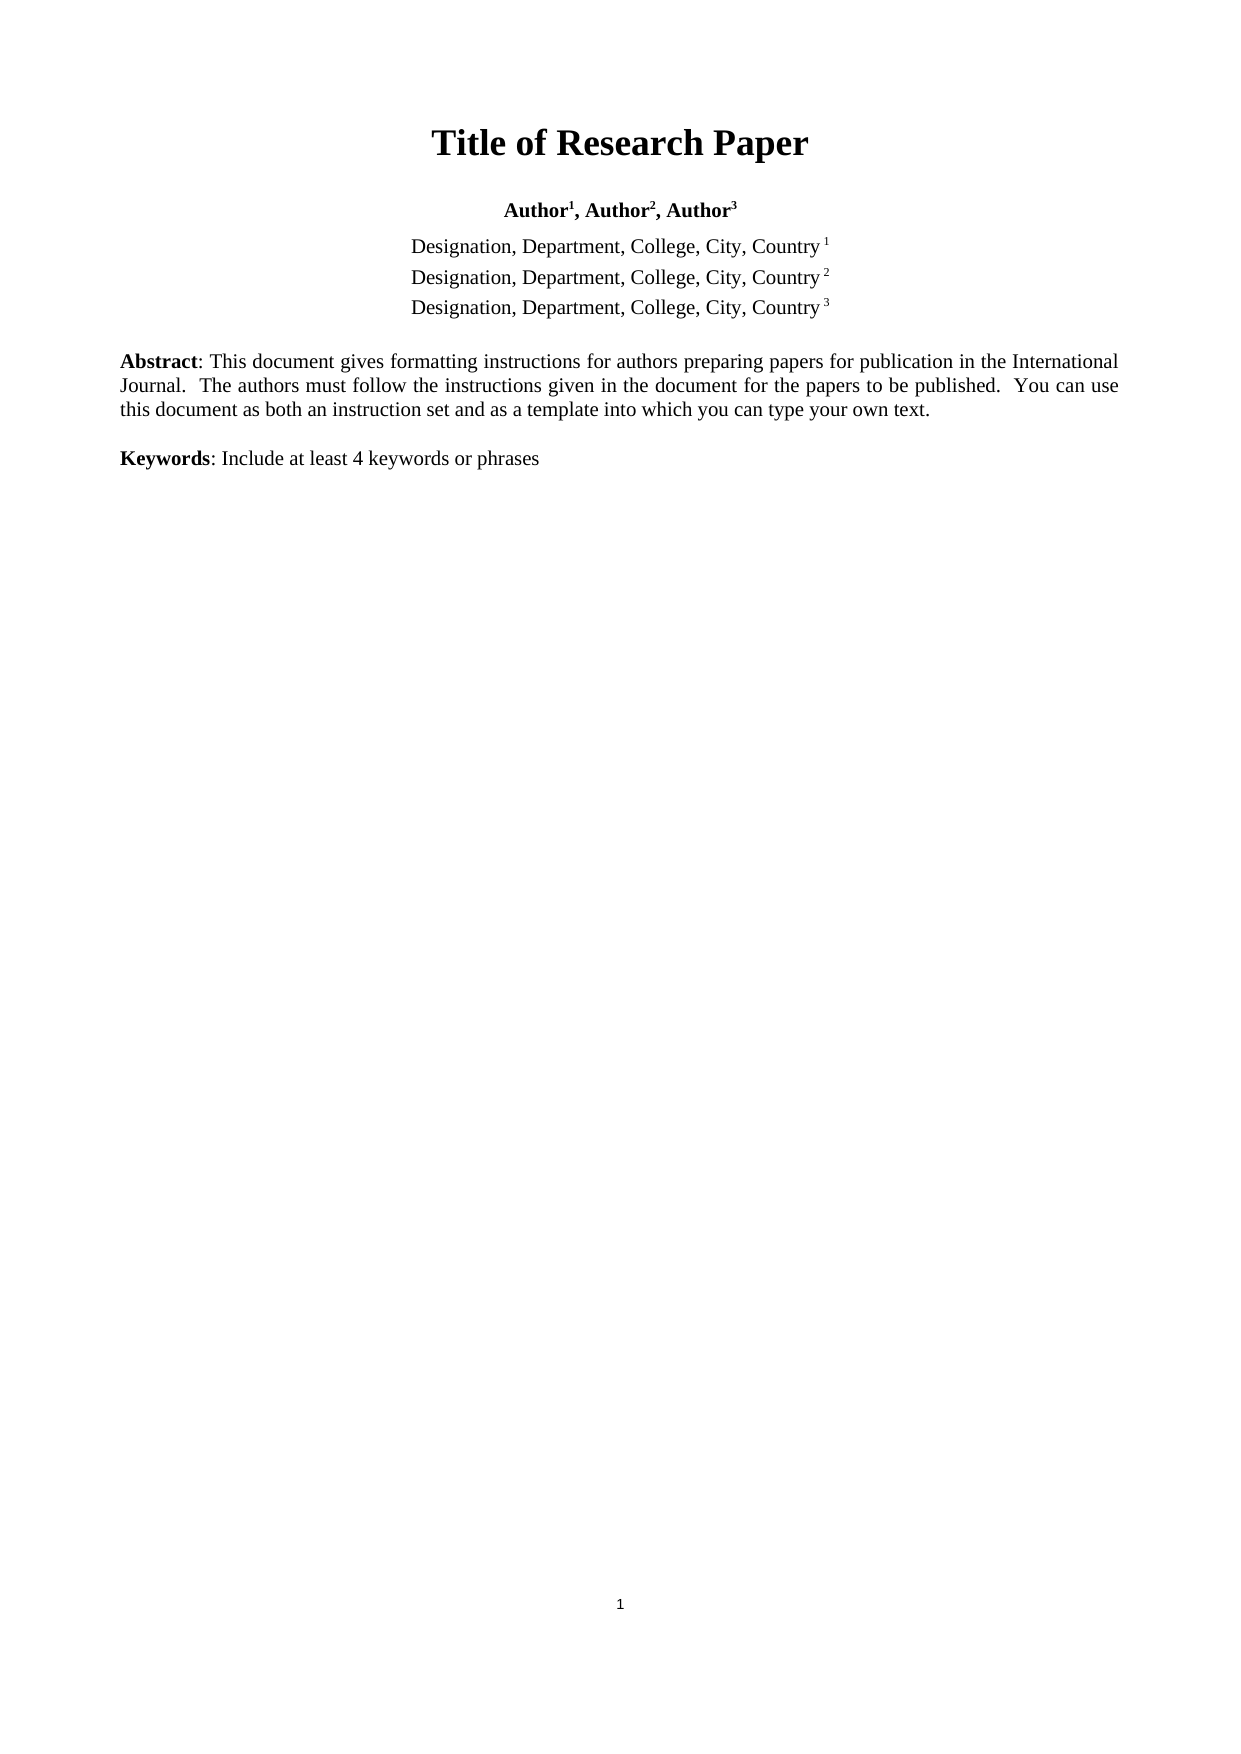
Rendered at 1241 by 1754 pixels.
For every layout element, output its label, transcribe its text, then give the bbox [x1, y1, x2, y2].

text Keywords: Include at least 4 keywords or phrases [120, 446, 1120, 469]
text Abstract: This document gives formatting instructions for authors preparing papers for publication in the International Journal. The authors must follow the instructions given in the document for the papers to be published. You can use this document as both an instruction set and as a template into which you can type your own text. [120, 349, 1120, 421]
text Designation, Department, College, City, Country 2 [120, 264, 1120, 289]
title Title of Research Paper [120, 120, 1120, 163]
text Author1, Author2, Author3 [120, 198, 1120, 222]
text Designation, Department, College, City, Country 1 [120, 234, 1120, 258]
text Designation, Department, College, City, Country 3 [120, 295, 1120, 319]
